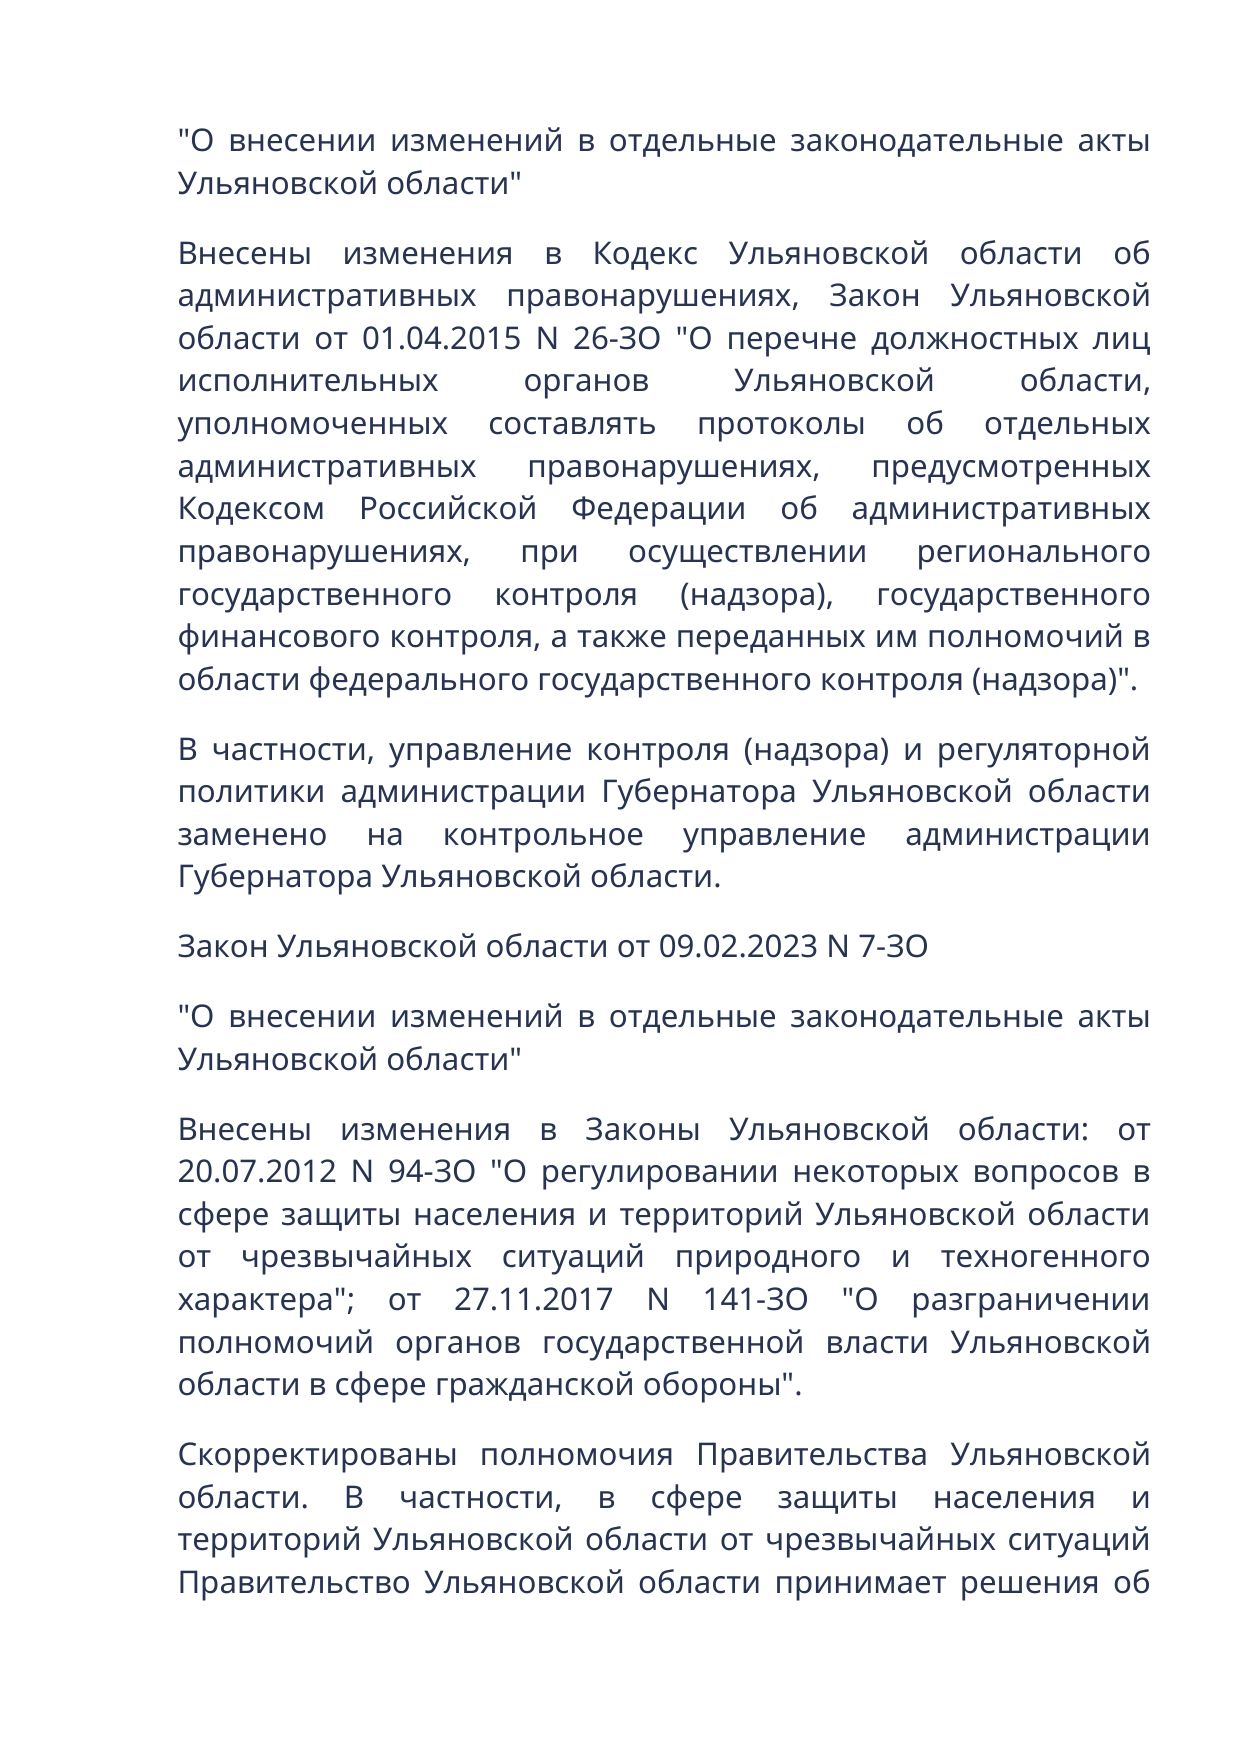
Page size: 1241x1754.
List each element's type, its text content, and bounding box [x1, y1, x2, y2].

text Внесены изменения в Законы Ульяновской области: от 20.07.2012 N 94-ЗО "О регулировании некоторых вопросов в сфере защиты населения и территорий Ульяновской области от чрезвычайных ситуаций природного и техногенного характера"; от 27.11.2017 N 141-ЗО "О разграничении полномочий органов государственной власти Ульяновской области в сфере гражданской обороны". [177, 1107, 1152, 1405]
text "О внесении изменений в отдельные законодательные акты Ульяновской области" [177, 994, 1152, 1079]
text "О внесении изменений в отдельные законодательные акты Ульяновской области" [177, 118, 1152, 203]
text В частности, управление контроля (надзора) и регуляторной политики администрации Губернатора Ульяновской области заменено на контрольное управление администрации Губернатора Ульяновской области. [177, 727, 1152, 897]
text Внесены изменения в Кодекс Ульяновской области об административных правонарушениях, Закон Ульяновской области от 01.04.2015 N 26-ЗО "О перечне должностных лиц исполнительных органов Ульяновской области, уполномоченных составлять протоколы об отдельных административных правонарушениях, предусмотренных Кодексом Российской Федерации об административных правонарушениях, при осуществлении регионального государственного контроля (надзора), государственного финансового контроля, а также переданных им полномочий в области федерального государственного контроля (надзора)". [177, 231, 1152, 699]
text Закон Ульяновской области от 09.02.2023 N 7-ЗО [177, 924, 1152, 967]
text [177, 1432, 1152, 1603]
